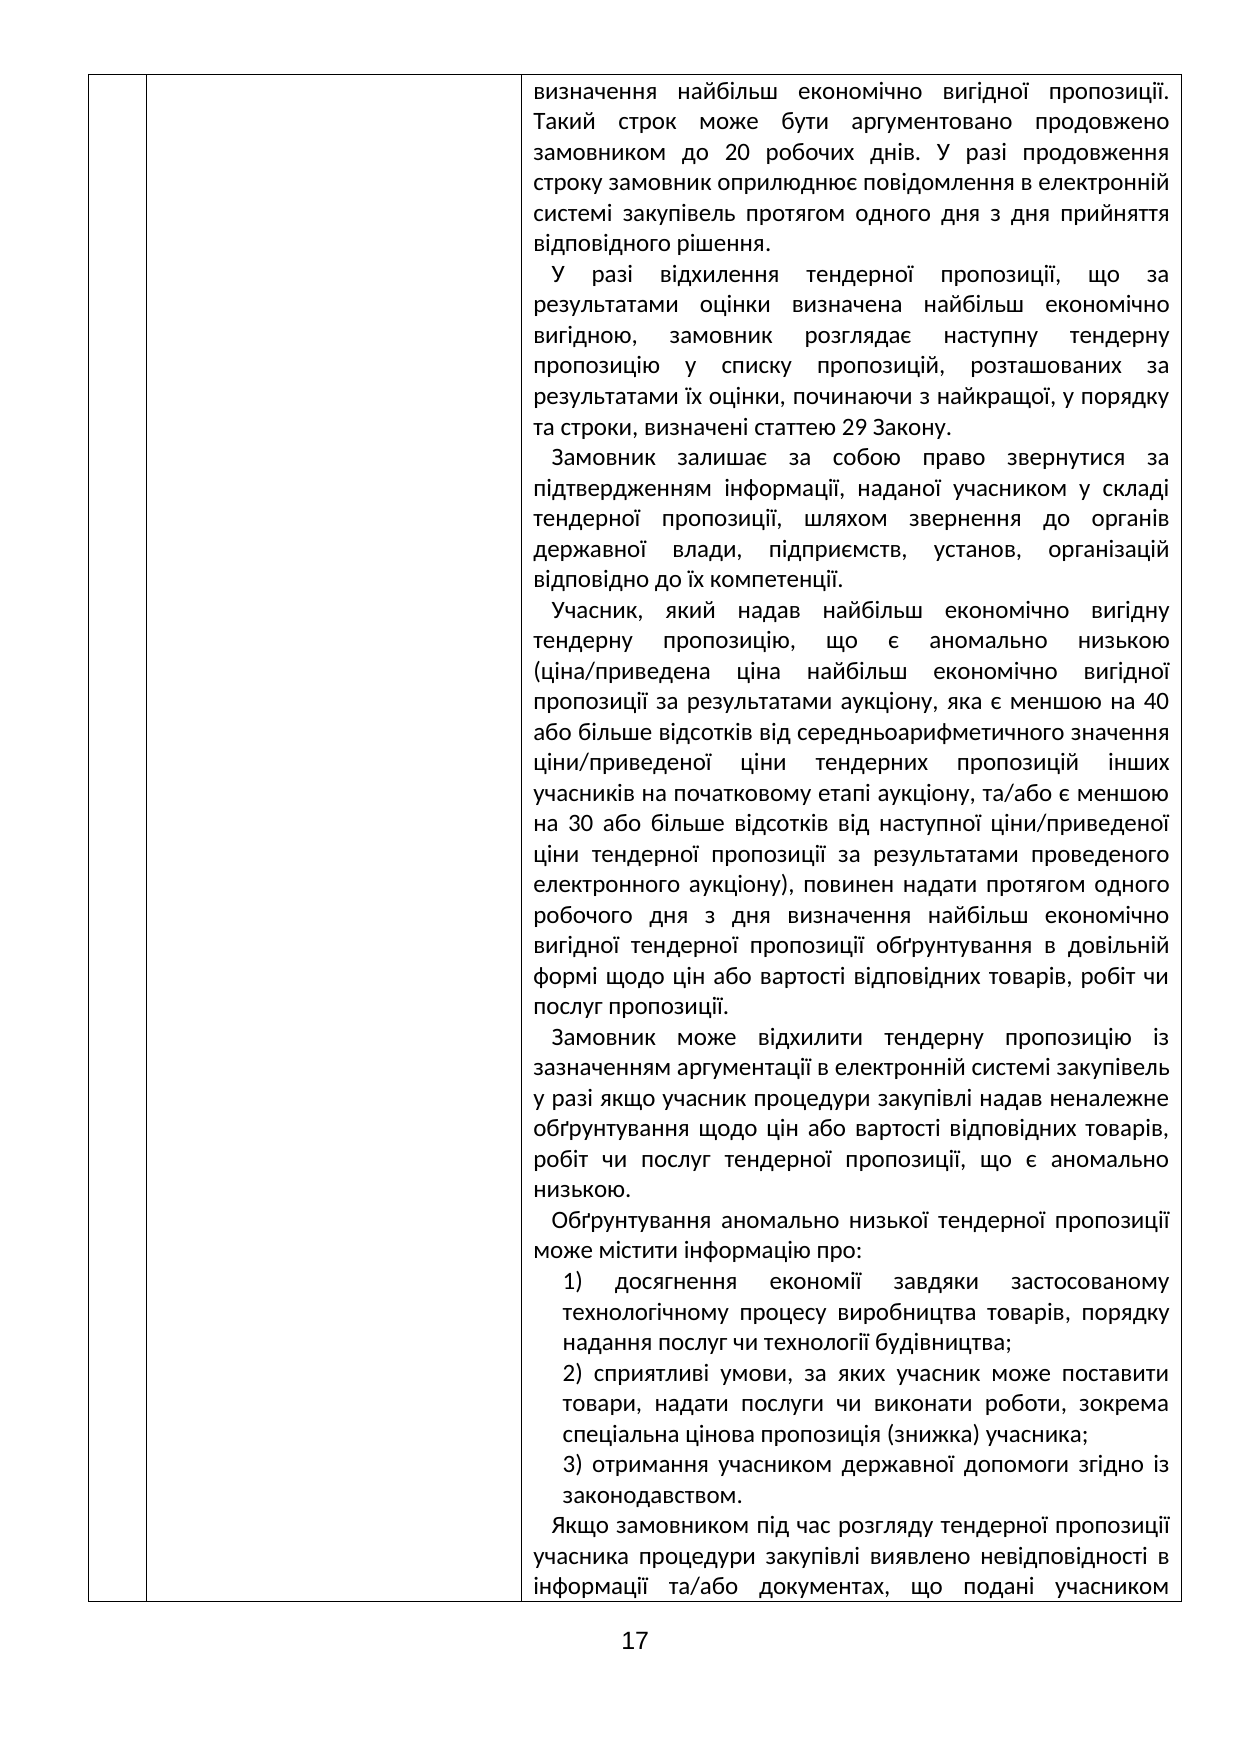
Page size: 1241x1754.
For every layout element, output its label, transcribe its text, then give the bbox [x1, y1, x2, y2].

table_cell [147, 75, 521, 1601]
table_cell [522, 75, 1181, 1601]
table_cell 2 [89, 75, 146, 1601]
